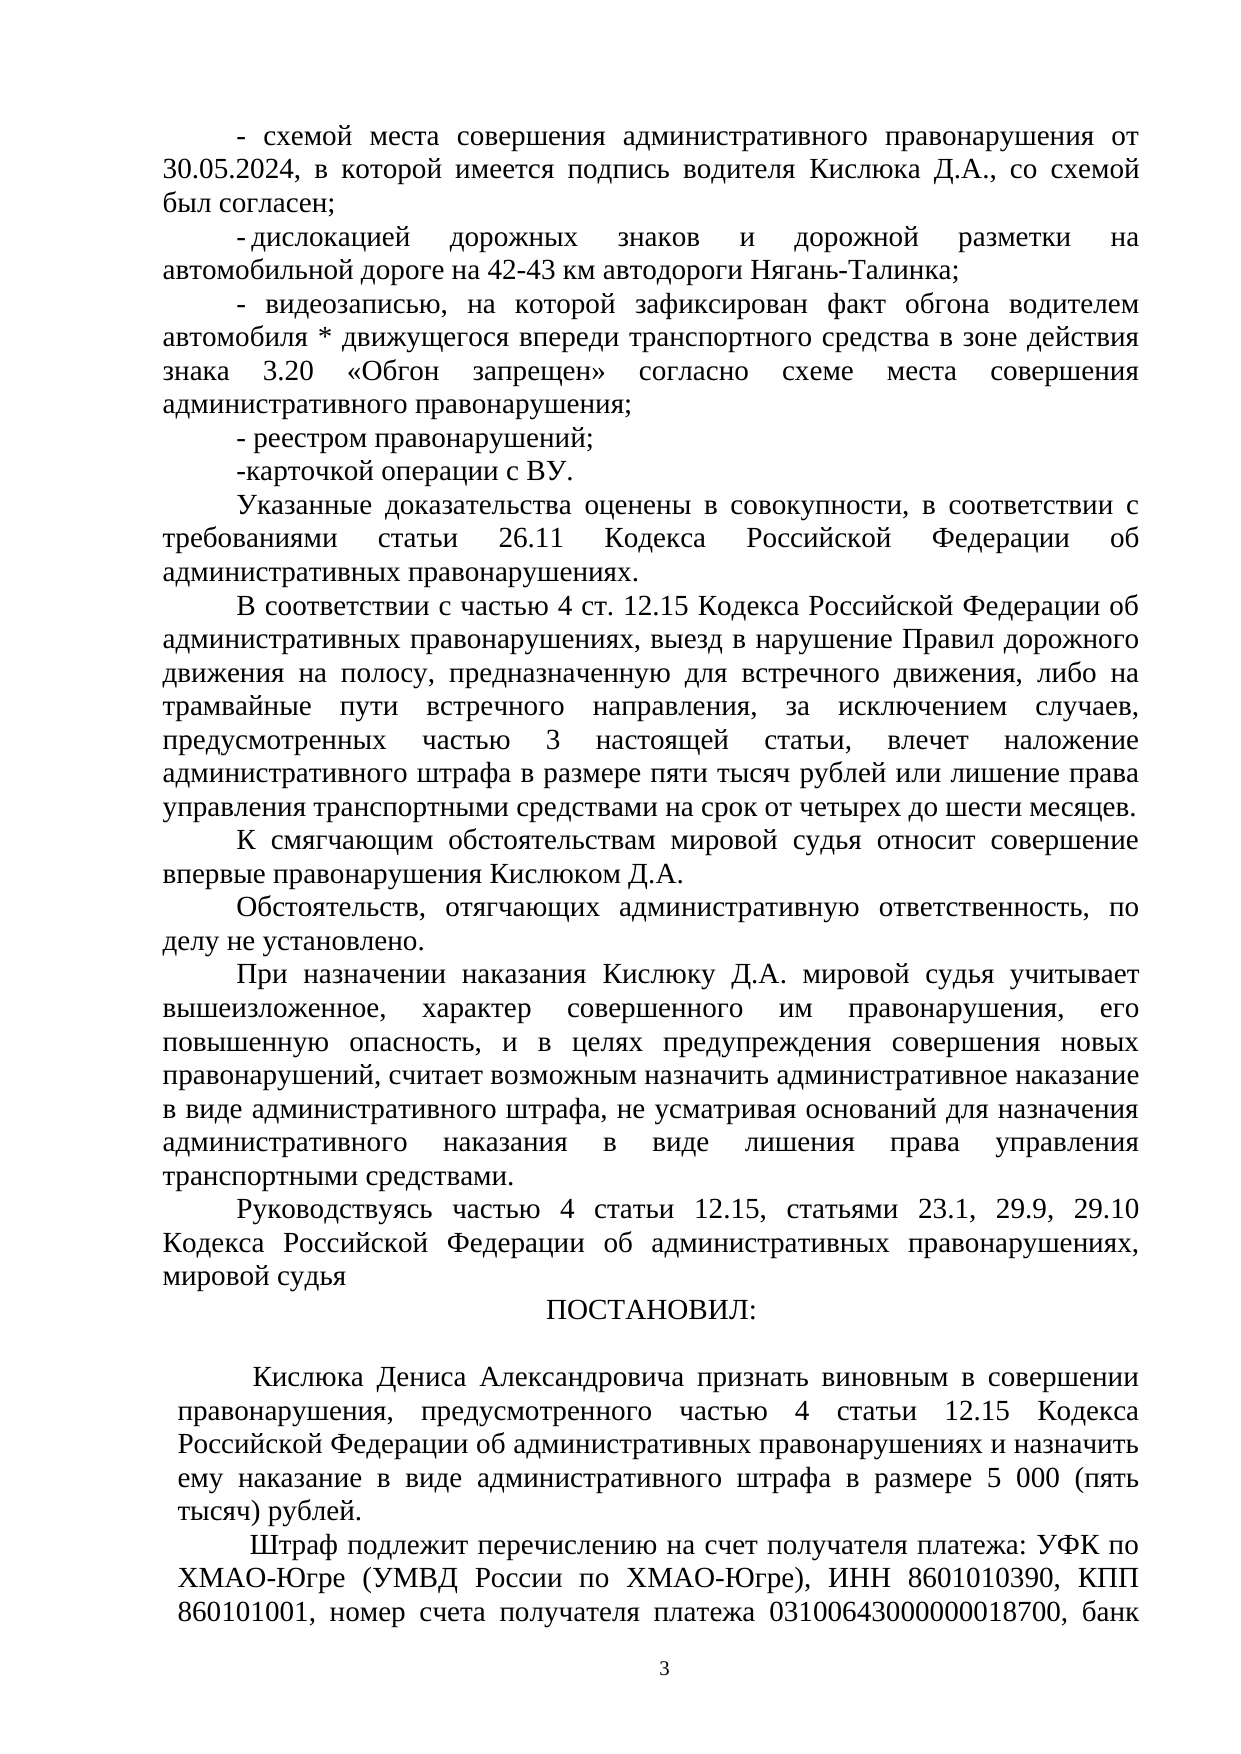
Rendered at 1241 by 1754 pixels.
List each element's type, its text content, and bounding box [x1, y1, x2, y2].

text - дислокацией дорожных знаков и дорожной разметки на автомобильной дороге на 42-43 км автодороги Нягань-Талинка; [162, 219, 1140, 286]
text ПОСТАНОВИЛ: [162, 1292, 1140, 1326]
text Руководствуясь частью 4 статьи 12.15, статьями 23.1, 29.9, 29.10 Кодекса Российской Федерации об административных правонарушениях, мировой судья [162, 1191, 1140, 1292]
text При назначении наказания Кислюку Д.А. мировой судья учитывает вышеизложенное, характер совершенного им правонарушения, его повышенную опасность, и в целях предупреждения совершения новых правонарушений, считает возможным назначить административное наказание в виде административного штрафа, не усматривая оснований для назначения административного наказания в виде лишения права управления транспортными средствами. [162, 957, 1140, 1191]
text Кислюка Дениса Александровича признать виновным в совершении правонарушения, предусмотренного частью 4 статьи 12.15 Кодекса Российской Федерации об административных правонарушениях и назначить ему наказание в виде административного штрафа в размере 5 000 (пять тысяч) рублей. [177, 1359, 1140, 1527]
text -карточкой операции с ВУ. [162, 453, 1140, 487]
text Обстоятельств, отягчающих административную ответственность, по делу не установлено. [162, 889, 1140, 957]
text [177, 1527, 1140, 1627]
text Указанные доказательства оценены в совокупности, в соответствии с требованиями статьи 26.11 Кодекса Российской Федерации об административных правонарушениях. [162, 487, 1140, 588]
text - видеозаписью, на которой зафиксирован факт обгона водителем автомобиля * движущегося впереди транспортного средства в зоне действия знака 3.20 «Обгон запрещен» согласно схеме места совершения административного правонарушения; [162, 286, 1140, 420]
text В соответствии с частью 4 ст. 12.15 Кодекса Российской Федерации об административных правонарушениях, выезд в нарушение Правил дорожного движения на полосу, предназначенную для встречного движения, либо на трамвайные пути встречного направления, за исключением случаев, предусмотренных частью 3 настоящей статьи, влечет наложение административного штрафа в размере пяти тысяч рублей или лишение права управления транспортными средствами на срок от четырех до шести месяцев. [162, 588, 1140, 822]
text К смягчающим обстоятельствам мировой судья относит совершение впервые правонарушения Кислюком Д.А. [162, 822, 1140, 889]
text - схемой места совершения административного правонарушения от 30.05.2024, в которой имеется подпись водителя Кислюка Д.А., со схемой был согласен; [162, 118, 1140, 219]
text - реестром правонарушений; [162, 420, 1140, 453]
